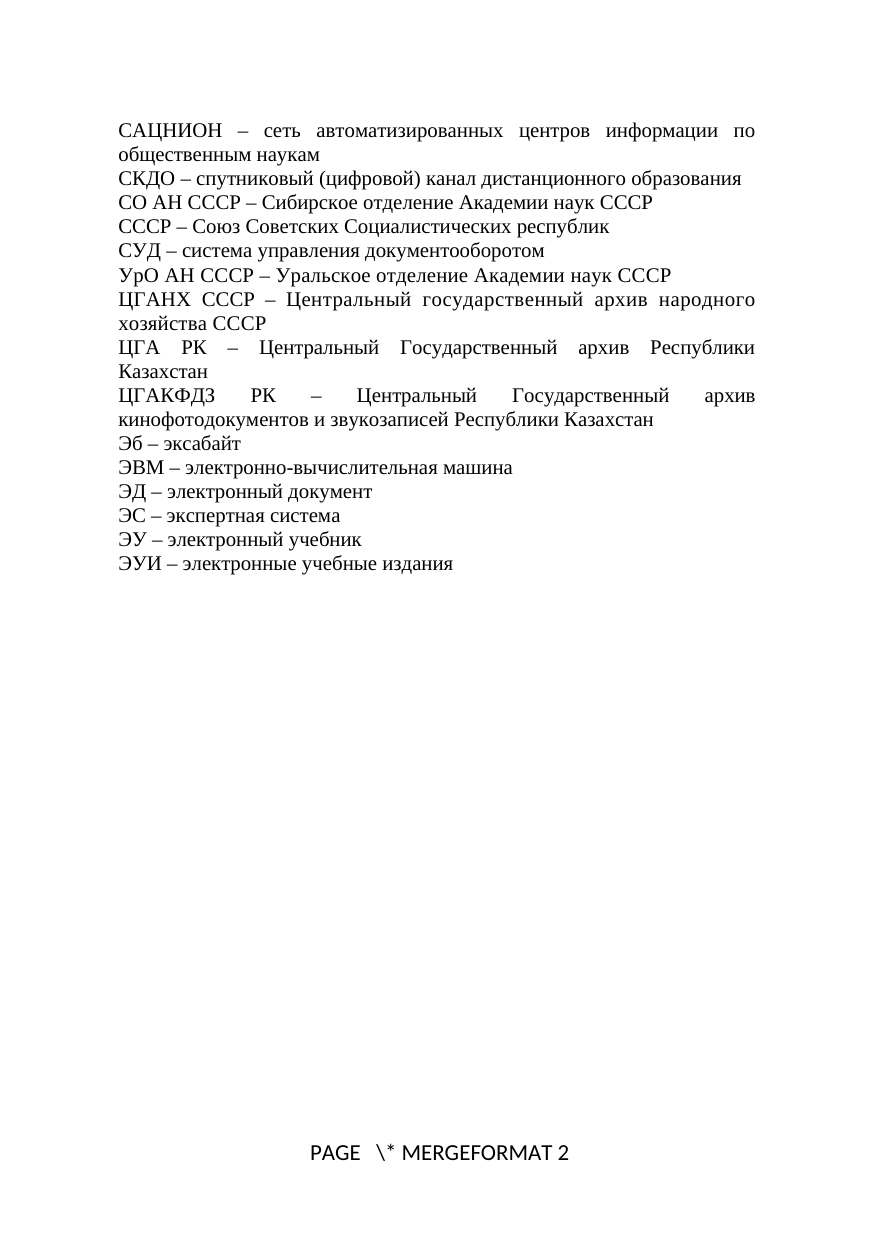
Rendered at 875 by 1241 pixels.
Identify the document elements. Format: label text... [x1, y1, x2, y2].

text СО АН СССР – Сибирское отделение Академии наук СССР [118, 190, 756, 214]
text ЭС – экспертная система [118, 503, 756, 527]
text ЭВМ – электронно-вычислительная машина [118, 455, 756, 479]
text ЭУИ – электронные учебные издания [118, 551, 756, 575]
text ЦГАНХ СССР – Центральный государственный архив народного хозяйства СССР [118, 287, 756, 335]
text ЦГА РК – Центральный Государственный архив Республики Казахстан [118, 335, 756, 383]
text САЦНИОН – сеть автоматизированных центров информации по общественным наукам [118, 118, 756, 166]
text Эб – эксабайт [118, 431, 756, 455]
text СУД – система управления документооборотом [118, 238, 756, 262]
text ЦГАКФДЗ РК – Центральный Государственный архив кинофотодокументов и звукозаписей Республики Казахстан [118, 383, 756, 431]
text УрО АН СССР – Уральское отделение Академии наук СССР [118, 262, 756, 287]
text ЭУ – электронный учебник [118, 527, 756, 551]
text СКДО – спутниковый (цифровой) канал дистанционного образования [118, 166, 756, 190]
text СССР – Союз Советских Социалистических республик [118, 214, 756, 238]
text ЭД – электронный документ [118, 479, 756, 503]
